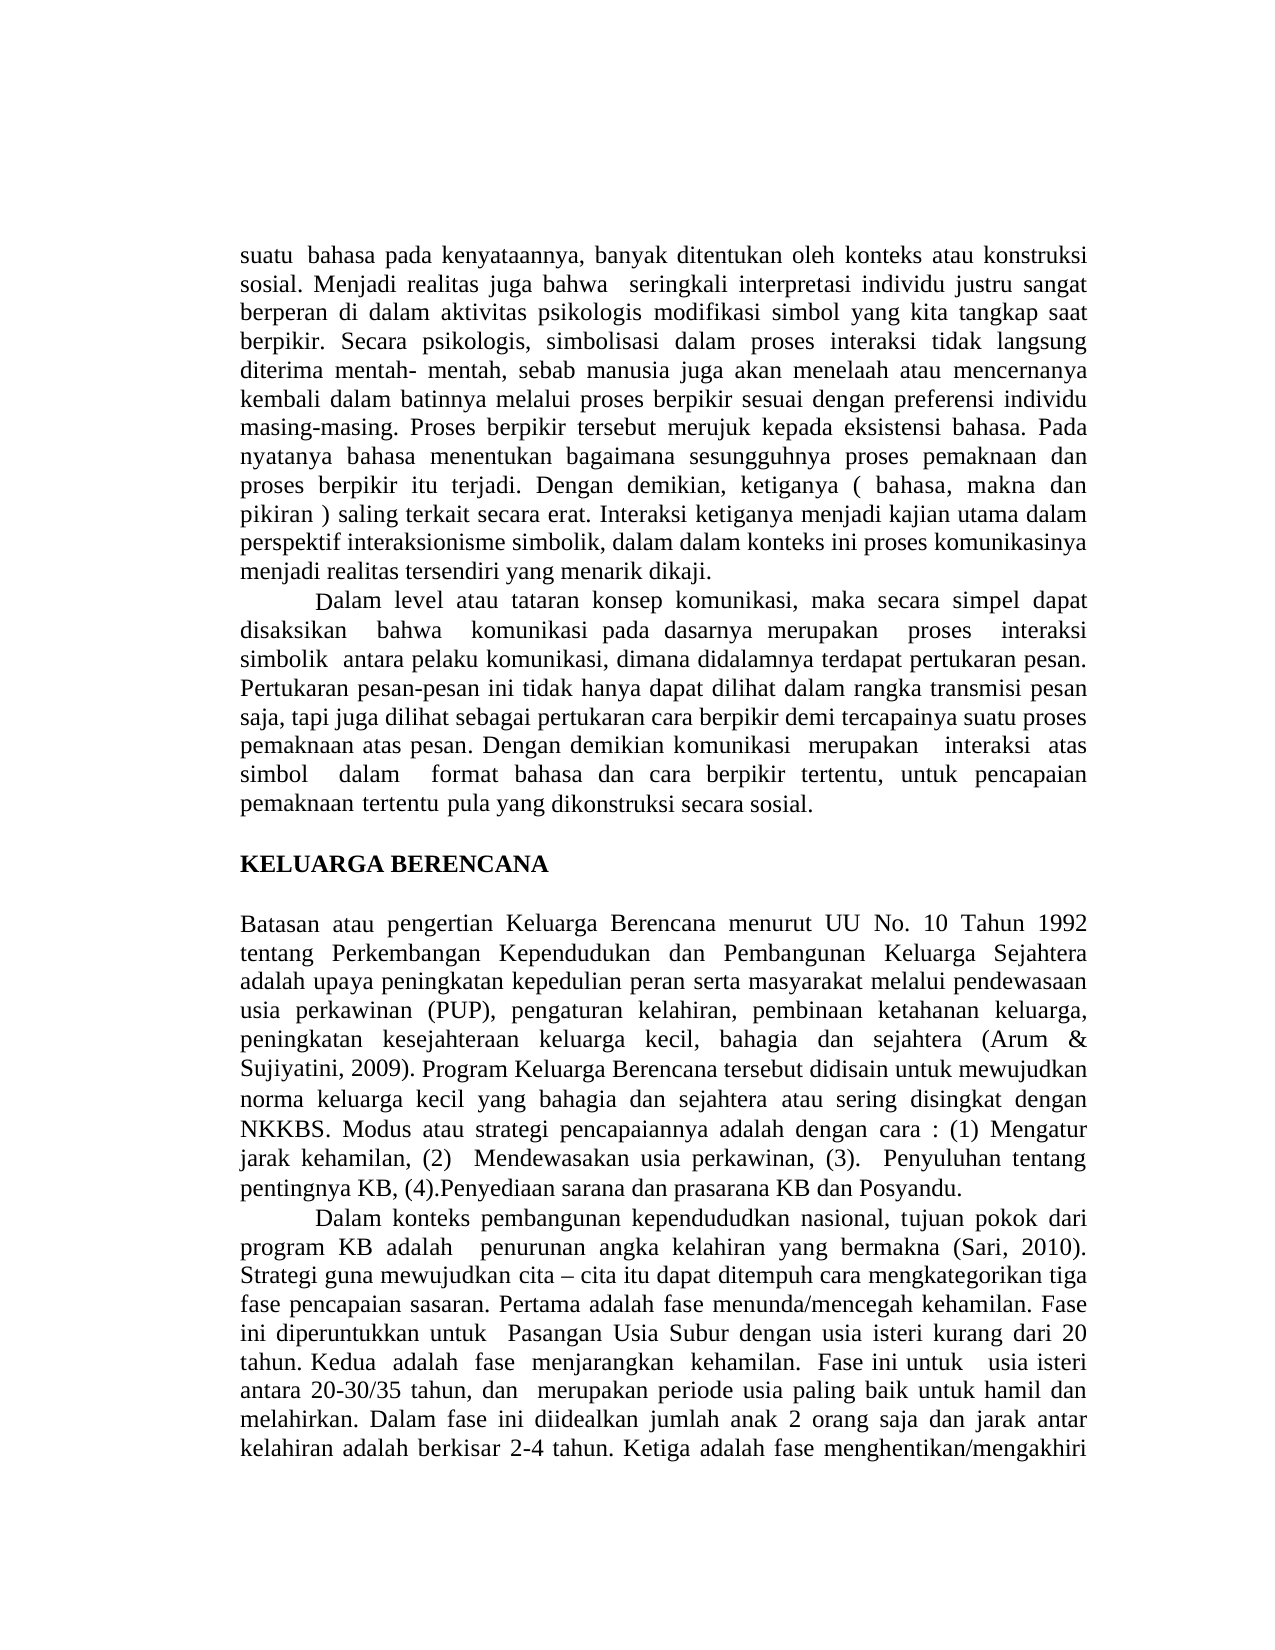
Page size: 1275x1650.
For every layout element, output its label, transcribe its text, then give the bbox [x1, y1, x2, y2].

text KELUARGA BERENCANA [240, 848, 1087, 878]
text Dalam level atau tataran konsep komunikasi, maka secara simpel dapat disaksikan bahwa komunikasi pada dasarnya merupakan proses interaksi simbolik antara pelaku komunikasi, dimana didalamnya terdapat pertukaran pesan. Pertukaran pesan-pesan ini tidak hanya dapat dilihat dalam rangka transmisi pesan saja, tapi juga dilihat sebagai pertukaran cara berpikir demi tercapainya suatu proses pemaknaan atas pesan. Dengan demikian komunikasi merupakan interaksi atas simbol dalam format bahasa dan cara berpikir tertentu, untuk pencapaian pemaknaan tertentu pula yang dikonstruksi secara sosial. [240, 586, 1087, 818]
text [240, 240, 1087, 585]
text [240, 1203, 1087, 1462]
text Batasan atau pengertian Keluarga Berencana menurut UU No. 10 Tahun 1992 tentang Perkembangan Kependudukan dan Pembangunan Keluarga Sejahtera adalah upaya peningkatan kepedulian peran serta masyarakat melalui pendewasaan usia perkawinan (PUP), pengaturan kelahiran, pembinaan ketahanan keluarga, peningkatan kesejahteraan keluarga kecil, bahagia dan sejahtera (Arum & Sujiyatini, 2009). Program Keluarga Berencana tersebut didisain untuk mewujudkan norma keluarga kecil yang bahagia dan sejahtera atau sering disingkat dengan NKKBS. Modus atau strategi pencapaiannya adalah dengan cara : (1) Mengatur jarak kehamilan, (2) Mendewasakan usia perkawinan, (3). Penyuluhan tentang pentingnya KB, (4).Penyediaan sarana dan prasarana KB dan Posyandu. [240, 908, 1087, 1202]
